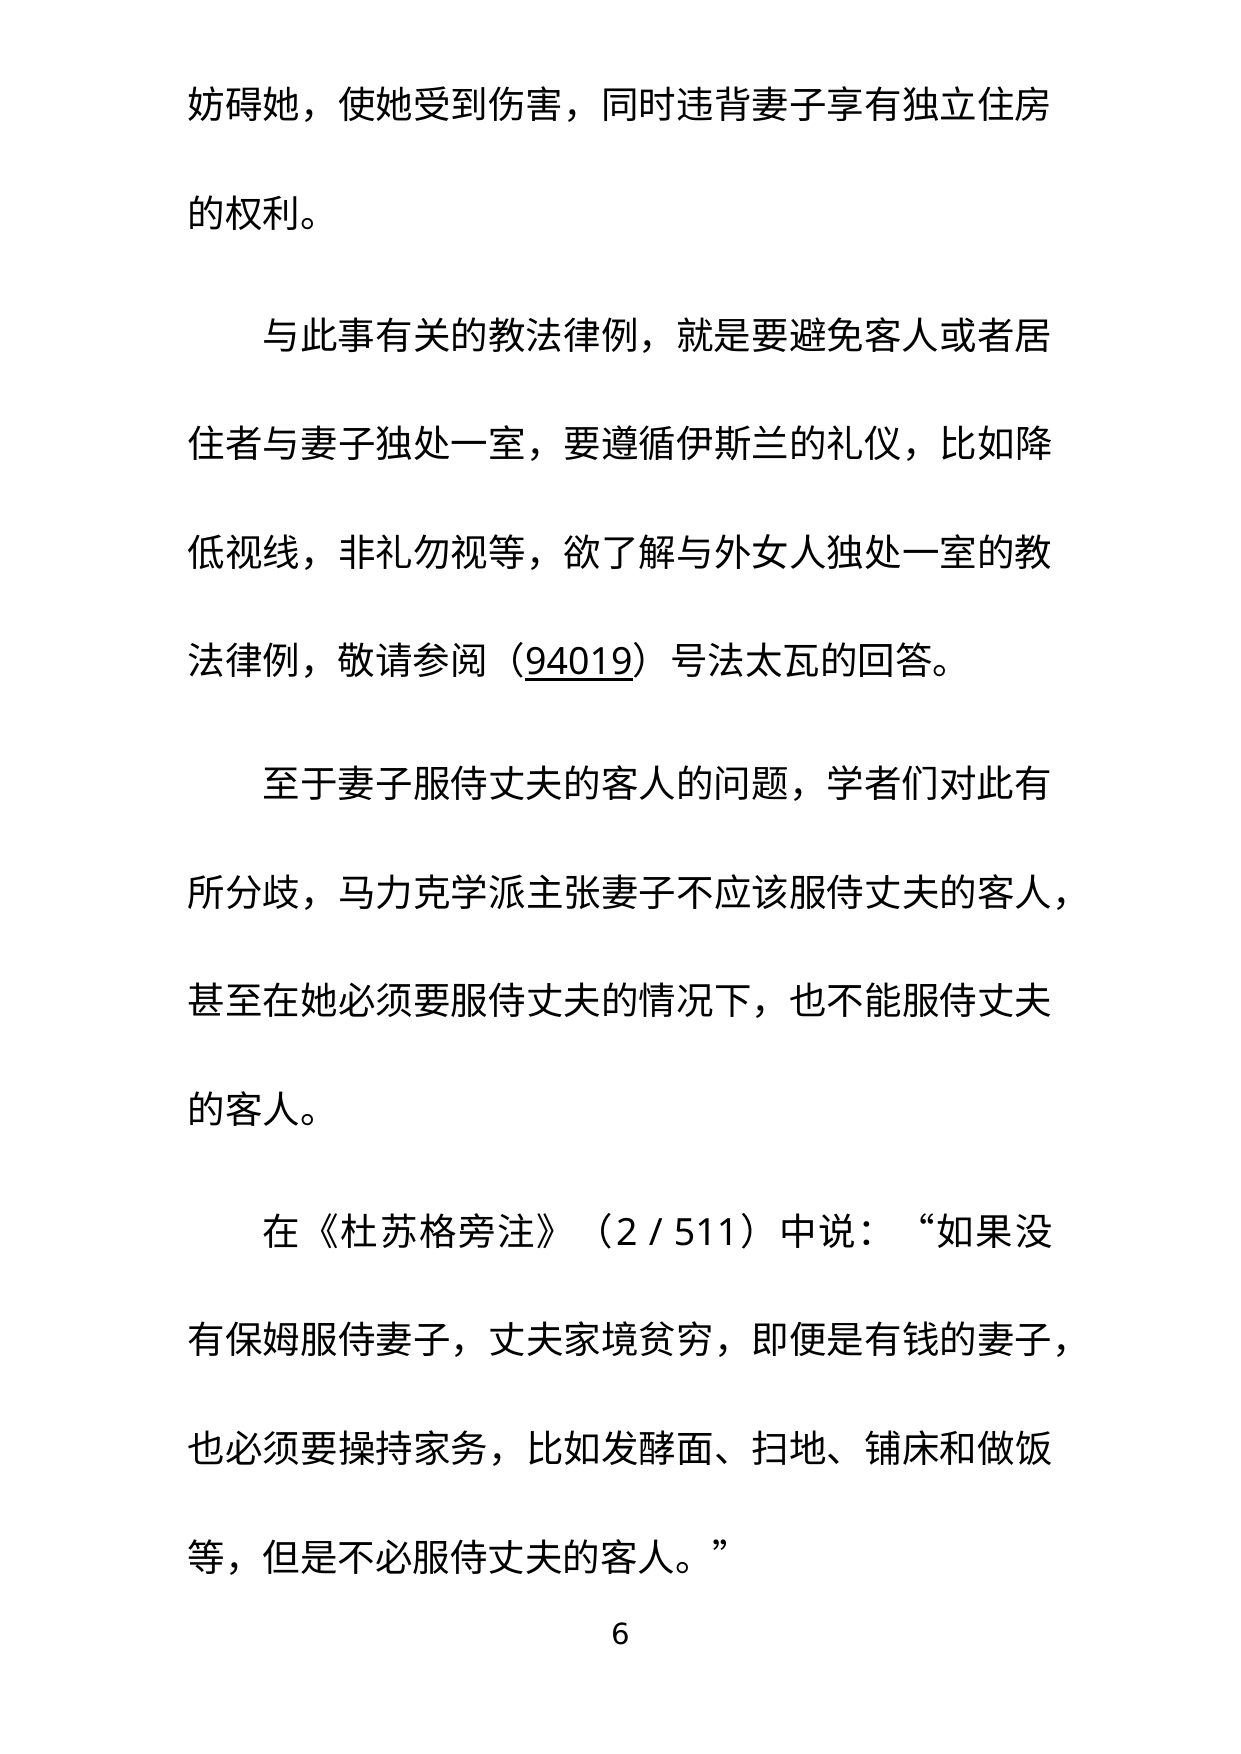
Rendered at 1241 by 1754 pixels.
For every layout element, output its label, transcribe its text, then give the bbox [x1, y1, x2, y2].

text 与此事有关的教法律例，就是要避免客人或者居住者与妻子独处一室，要遵循伊斯兰的礼仪，比如降低视线，非礼勿视等，欲了解与外女人独处一室的教法律例，敬请参阅（94019）号法太瓦的回答。 [187, 306, 1053, 686]
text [187, 75, 1053, 238]
text 至于妻子服侍丈夫的客人的问题，学者们对此有所分歧，马力克学派主张妻子不应该服侍丈夫的客人，甚至在她必须要服侍丈夫的情况下，也不能服侍丈夫的客人。 [187, 754, 1053, 1134]
text 在《杜苏格旁注》（2 / 511）中说：“如果没有保姆服侍妻子，丈夫家境贫穷，即便是有钱的妻子，也必须要操持家务，比如发酵面、扫地、铺床和做饭等，但是不必服侍丈夫的客人。” [187, 1202, 1053, 1582]
